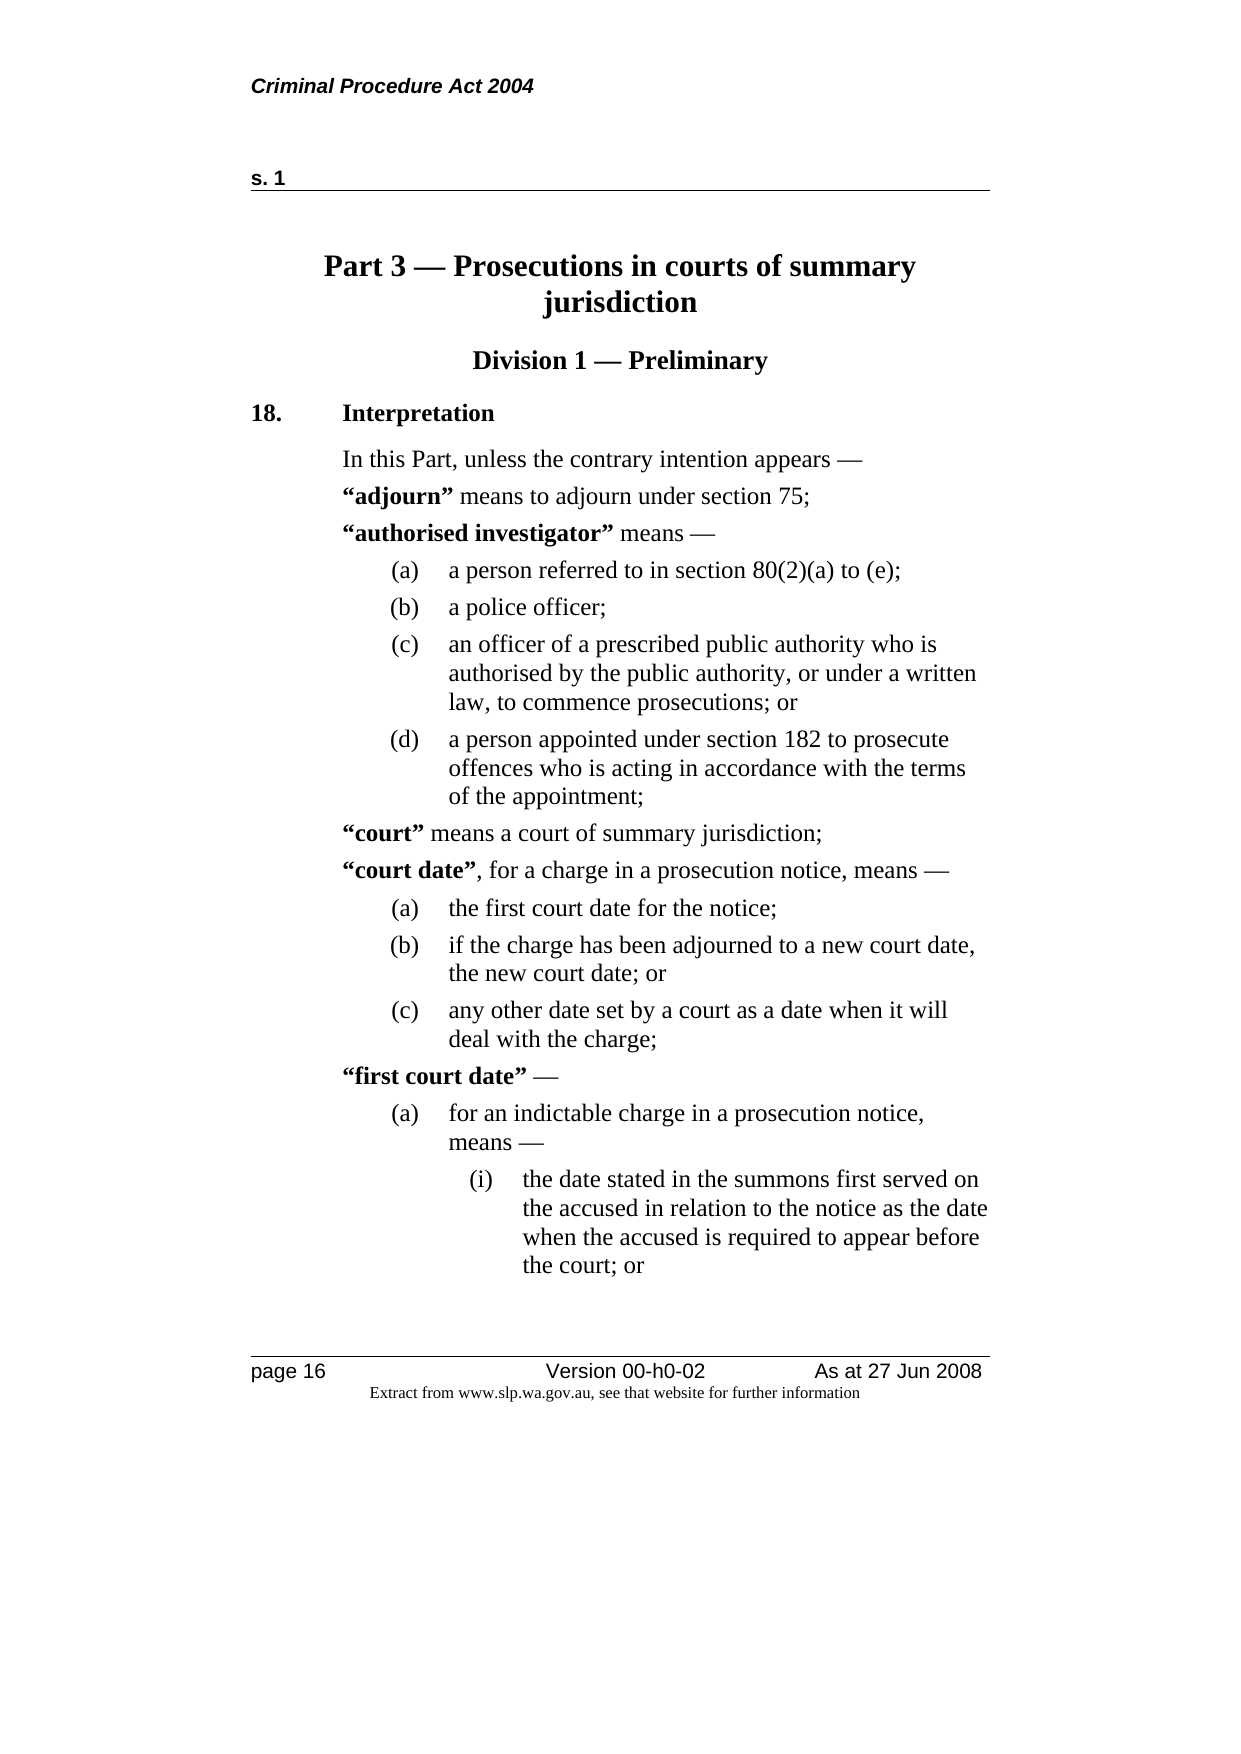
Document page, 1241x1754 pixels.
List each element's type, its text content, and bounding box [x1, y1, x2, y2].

subtitle Division 1 — Preliminary [251, 344, 990, 376]
text “court date”, for a charge in a prosecution notice, means — [251, 856, 990, 884]
text (c) any other date set by a court as a date when it will deal with the charge; [251, 996, 990, 1053]
text “authorised investigator” means — [251, 518, 990, 547]
text (a) a person referred to in section 80(2)(a) to (e); [251, 555, 990, 584]
text (a) for an indictable charge in a prosecution notice, means — [251, 1098, 990, 1156]
text (b) a police officer; [251, 592, 990, 621]
text “adjourn” means to adjourn under section 75; [251, 481, 990, 510]
text “first court date” — [251, 1061, 990, 1090]
text (a) the first court date for the notice; [251, 893, 990, 921]
text (b) if the charge has been adjourned to a new court date, the new court date; or [251, 930, 990, 987]
text (d) a person appointed under section 182 to prosecute offences who is acting in accordance with the terms of the appointment; [251, 724, 990, 810]
subtitle 18. Interpretation [251, 398, 990, 427]
text (i) the date stated in the summons first served on the accused in relation to the notice as the date when the accused is required to appear before the court; or [251, 1164, 990, 1279]
text (c) an officer of a prescribed public authority who is authorised by the public authority, or under a written law, to commence prosecutions; or [251, 629, 990, 716]
text “court” means a court of summary jurisdiction; [251, 818, 990, 847]
text In this Part, unless the contrary intention appears — [251, 444, 990, 473]
subtitle Part 3 — Prosecutions in courts of summary jurisdiction [251, 247, 990, 319]
